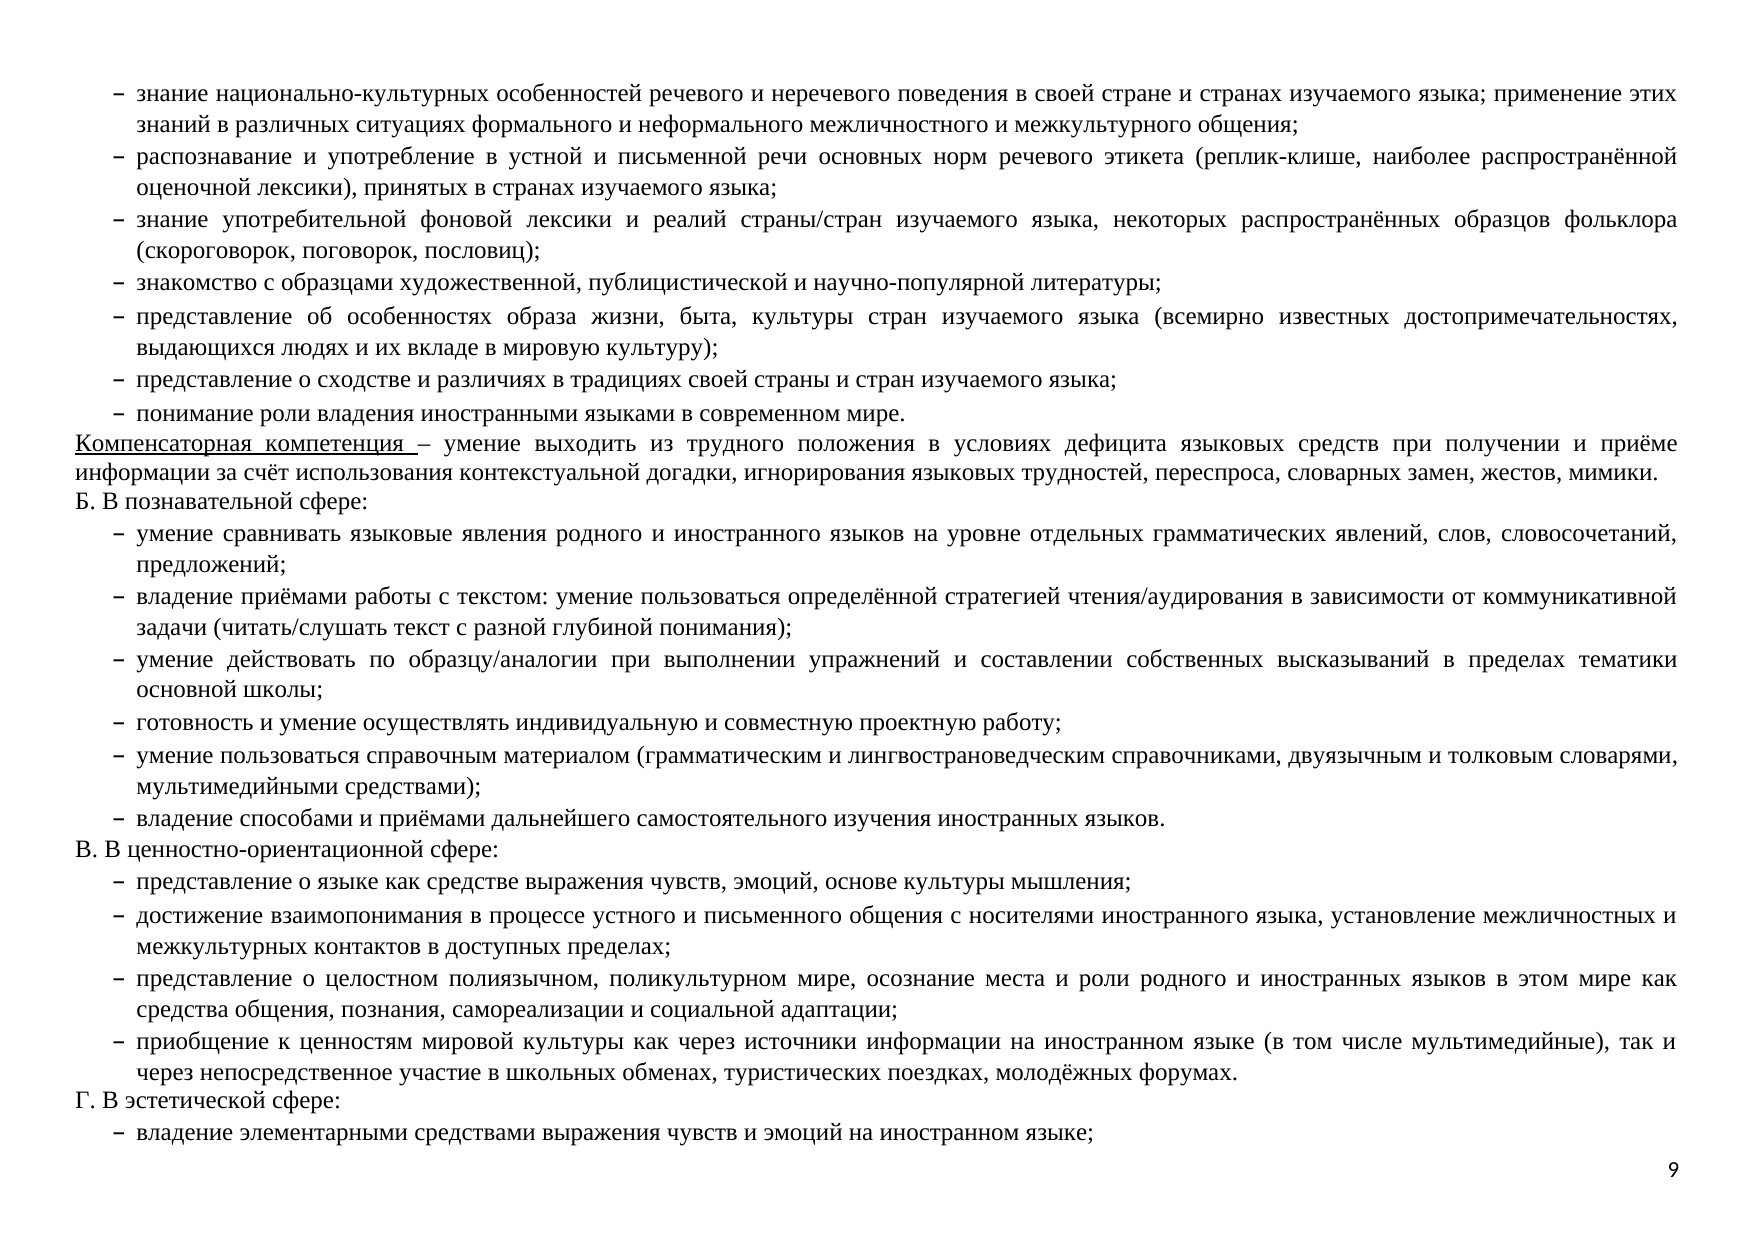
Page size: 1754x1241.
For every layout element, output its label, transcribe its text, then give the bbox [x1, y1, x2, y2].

list представление о целостном полиязычном, поликультурном мире, осознание места и роли родного и иностранных языков в этом мире как средства общения, познания, самореализации и социальной адаптации; [112, 960, 1679, 1022]
list готовность и умение осуществлять индивидуальную и совместную проектную работу; [112, 703, 1679, 737]
list владение приёмами работы с текстом: умение пользоваться определённой стратегией чтения/аудирования в зависимости от коммуникативной задачи (читать/слушать текст с разной глубиной понимания); [112, 577, 1679, 640]
text Компенсаторная компетенция – умение выходить из трудного положения в условиях дефицита языковых средств при получении и приёме информации за счёт использования контекстуальной догадки, игнорирования языковых трудностей, переспроса, словарных замен, жестов, мимики. [75, 428, 1679, 486]
list распознавание и употребление в устной и письменной речи основных норм речевого этикета (реплик-клише, наиболее распространённой оценочной лексики), принятых в странах изучаемого языка; [112, 138, 1679, 201]
text Г. В эстетической сфере: [75, 1085, 1679, 1114]
list представление о сходстве и различиях в традициях своей страны и стран изучаемого языка; [112, 360, 1679, 394]
list умение действовать по образцу/аналогии при выполнении упражнений и составлении собственных высказываний в пределах тематики основной школы; [112, 640, 1679, 703]
list понимание роли владения иностранными языками в современном мире. [112, 394, 1679, 428]
text Б. В познавательной сфере: [75, 486, 1679, 515]
list знание употребительной фоновой лексики и реалий страны/стран изучаемого языка, некоторых распространённых образцов фольклора (скороговорок, поговорок, пословиц); [112, 201, 1679, 263]
list представление об особенностях образа жизни, быта, культуры стран изучаемого языка (всемирно известных достопримечательностях, выдающихся людях и их вкладе в мировую культуру); [112, 297, 1679, 360]
list достижение взаимопонимания в процессе устного и письменного общения с носителями иностранного языка, установление межличностных и межкультурных контактов в доступных пределах; [112, 897, 1679, 960]
list знание национально-культурных особенностей речевого и неречевого поведения в своей стране и странах изучаемого языка; применение этих знаний в различных ситуациях формального и неформального межличностного и межкультурного общения; [112, 75, 1679, 138]
list представление о языке как средстве выражения чувств, эмоций, основе культуры мышления; [112, 863, 1679, 897]
list приобщение к ценностям мировой культуры как через источники информации на иностранном языке (в том числе мультимедийные), так и через непосредственное участие в школьных обменах, туристических поездках, молодёжных форумах. [112, 1022, 1679, 1085]
list умение сравнивать языковые явления родного и иностранного языков на уровне отдельных грамматических явлений, слов, словосочетаний, предложений; [112, 515, 1679, 577]
list владение способами и приёмами дальнейшего самостоятельного изучения иностранных языков. [112, 800, 1679, 834]
list умение пользоваться справочным материалом (грамматическим и лингвострановедческим справочниками, двуязычным и толковым словарями, мультимедийными средствами); [112, 737, 1679, 800]
list знакомство с образцами художественной, публицистической и научно-популярной литературы; [112, 263, 1679, 297]
list владение элементарными средствами выражения чувств и эмоций на иностранном языке; [112, 1114, 1679, 1148]
text В. В ценностно-ориентационной сфере: [75, 834, 1679, 863]
